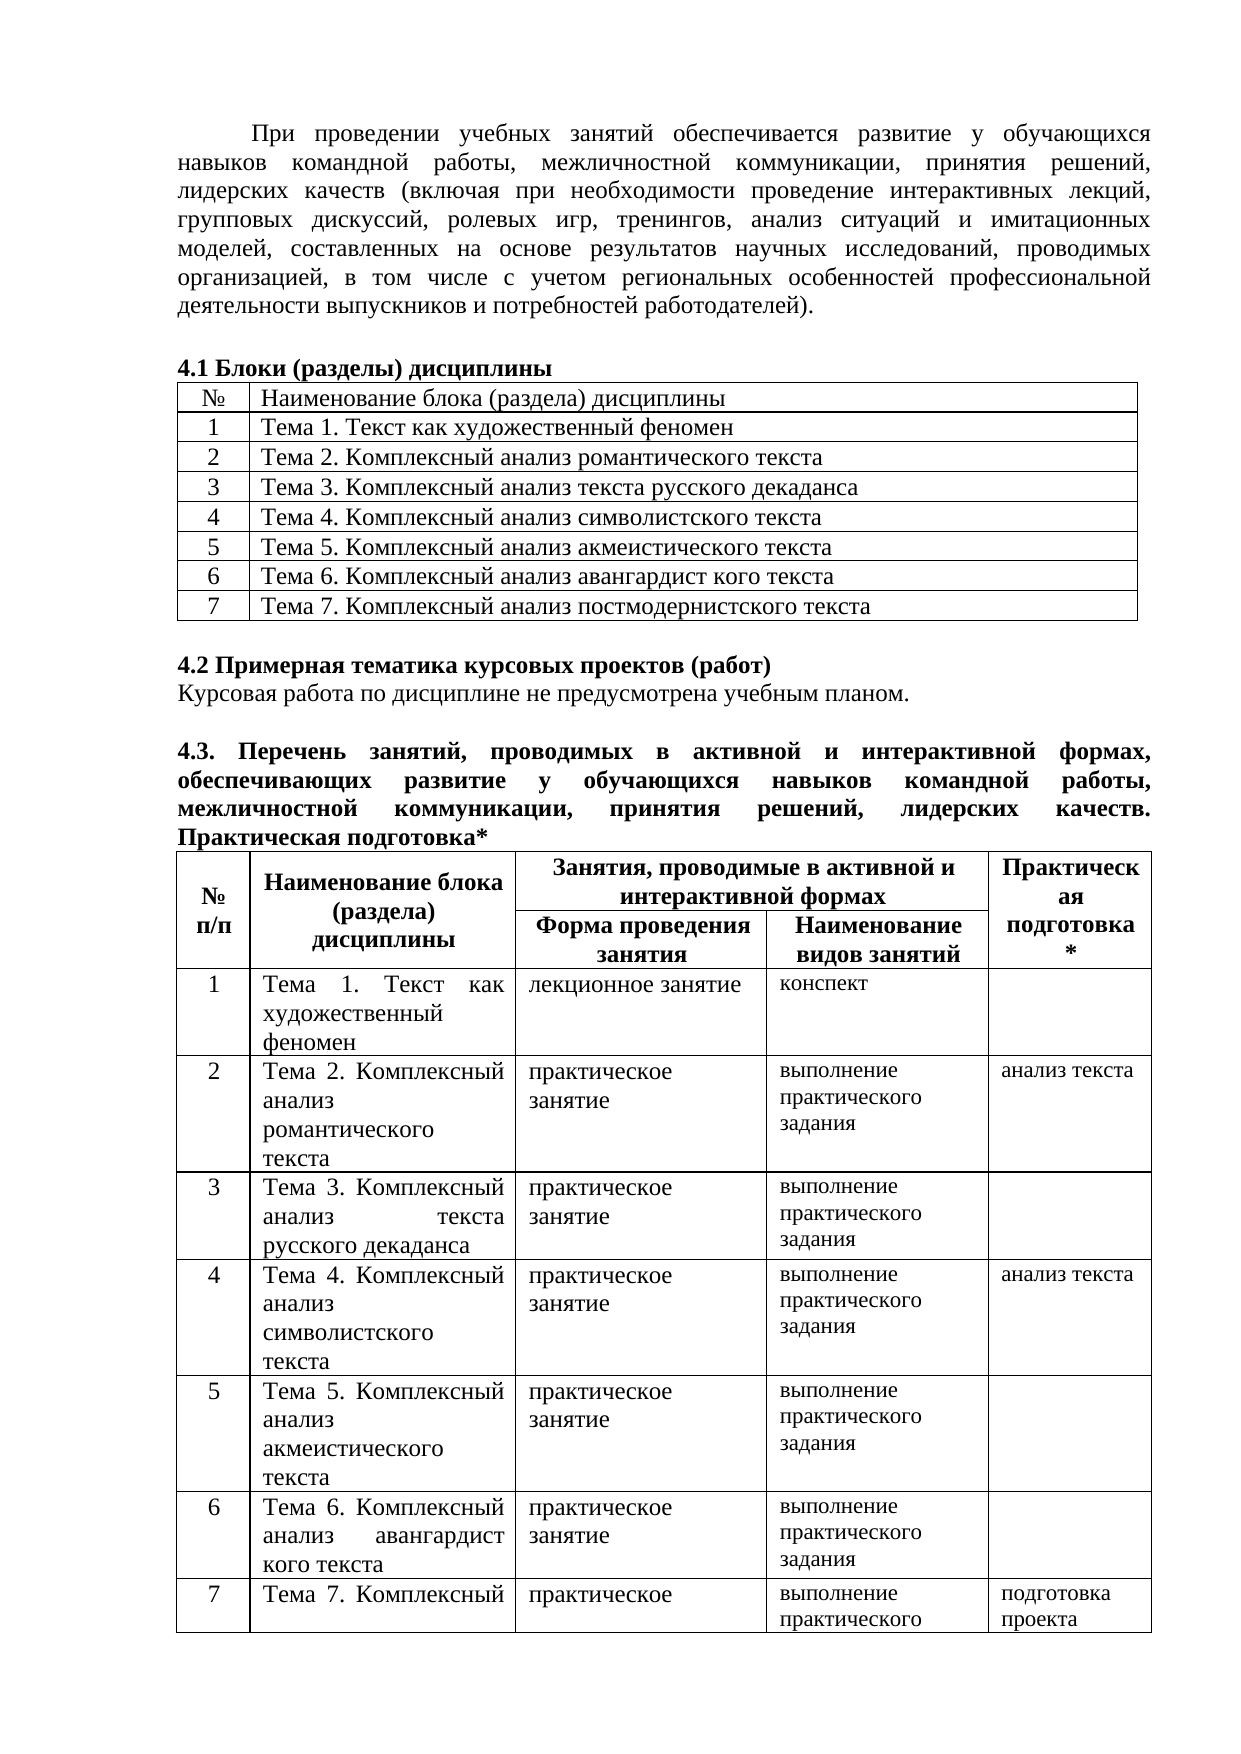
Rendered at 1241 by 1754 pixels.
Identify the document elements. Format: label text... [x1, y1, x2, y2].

table_cell 3 [177, 1173, 249, 1259]
table_cell 5 [177, 1376, 249, 1491]
table_cell Тема 4. Комплексный анализ символистского текста [250, 502, 1137, 531]
table_cell Наименование видов занятий [767, 911, 988, 968]
table_cell Тема 1. Текст как художественный феномен [250, 413, 1137, 441]
table_cell Тема 1. Текст как художественный феномен [251, 969, 515, 1055]
text При проведении учебных занятий обеспечивается развитие у обучающихся навыков командной работы, межличностной коммуникации, принятия решений, лидерских качеств (включая при необходимости проведение интерактивных лекций, групповых дискуссий, ролевых игр, тренингов, анализ ситуаций и имитационных моделей, составленных на основе результатов научных исследований, проводимых организацией, в том числе с учетом региональных особенностей профессиональной деятельности выпускников и потребностей работодателей). [177, 118, 1152, 319]
table_cell подготовка проекта [989, 1579, 1151, 1632]
table_cell практическое занятие [516, 1492, 766, 1578]
table_cell 3 [178, 472, 249, 501]
table_cell практическое занятие [516, 1260, 766, 1375]
table_cell анализ текста [989, 1056, 1151, 1171]
table_cell [989, 969, 1151, 1055]
table_cell Тема 7. Комплексный анализ постмодернистского текста [250, 591, 1137, 620]
table_cell Тема 4. Комплексный анализ символистского текста [251, 1260, 515, 1375]
table_cell [989, 1173, 1151, 1259]
table_header Занятия, проводимые в активной и интерактивной формах [516, 852, 988, 909]
table_header № п/п [177, 852, 249, 968]
table_cell Тема 6. Комплексный анализ авангардист кого текста [250, 561, 1137, 590]
table_cell 1 [178, 413, 249, 441]
table_cell Тема 5. Комплексный анализ акмеистического текста [250, 532, 1137, 560]
table_cell 5 [178, 532, 249, 560]
table_cell Тема 3. Комплексный анализ текста русского декаданса [251, 1173, 515, 1259]
table_cell 6 [178, 561, 249, 590]
text 4.2 Примерная тематика курсовых проектов (работ) [177, 650, 1152, 678]
table_cell выполнение практического задания [767, 1173, 988, 1259]
table_cell 7 [177, 1579, 249, 1632]
table_cell выполнение практического задания [767, 1376, 988, 1491]
table_cell 1 [177, 969, 249, 1055]
table_cell 6 [177, 1492, 249, 1578]
table_cell практическое занятие [516, 1173, 766, 1259]
table_cell Тема 5. Комплексный анализ акмеистического текста [251, 1376, 515, 1491]
table_cell [989, 1376, 1151, 1491]
table_cell выполнение практического задания [767, 1260, 988, 1375]
table_cell 4 [178, 502, 249, 531]
table_cell лекционное занятие [516, 969, 766, 1055]
table_cell 2 [178, 442, 249, 471]
table_cell Тема 3. Комплексный анализ текста русского декаданса [250, 472, 1137, 501]
table_cell Тема 2. Комплексный анализ романтического текста [250, 442, 1137, 471]
text 4.1 Блоки (разделы) дисциплины [177, 353, 1152, 382]
table_cell 4 [177, 1260, 249, 1375]
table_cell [516, 1579, 766, 1632]
table_cell практическое занятие [516, 1376, 766, 1491]
table_cell 7 [178, 591, 249, 620]
table_header Наименование блока (раздела) дисциплины [250, 383, 1137, 411]
text Курсовая работа по дисциплине не предусмотрена учебным планом. [177, 678, 1152, 707]
table_cell Тема 6. Комплексный анализ авангардист кого текста [251, 1492, 515, 1578]
table_cell выполнение практического задания [767, 1492, 988, 1578]
table_cell [989, 1492, 1151, 1578]
table_cell практическое занятие [516, 1056, 766, 1171]
table_cell анализ текста [989, 1260, 1151, 1375]
table_cell выполнение практического задания [767, 1056, 988, 1171]
table_header Практическая подготовка* [989, 852, 1151, 968]
table_cell 2 [177, 1056, 249, 1171]
text 4.3. Перечень занятий, проводимых в активной и интерактивной формах, обеспечивающих развитие у обучающихся навыков командной работы, межличностной коммуникации, принятия решений, лидерских качеств. Практическая подготовка* [177, 736, 1152, 851]
table_cell Тема 2. Комплексный анализ романтического текста [251, 1056, 515, 1171]
table_cell конспект [767, 969, 988, 1055]
table_cell Форма проведения занятия [516, 911, 766, 968]
table_header Наименование блока (раздела) дисциплины [251, 852, 515, 968]
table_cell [251, 1579, 515, 1632]
table_header № [178, 383, 249, 411]
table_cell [767, 1579, 988, 1632]
